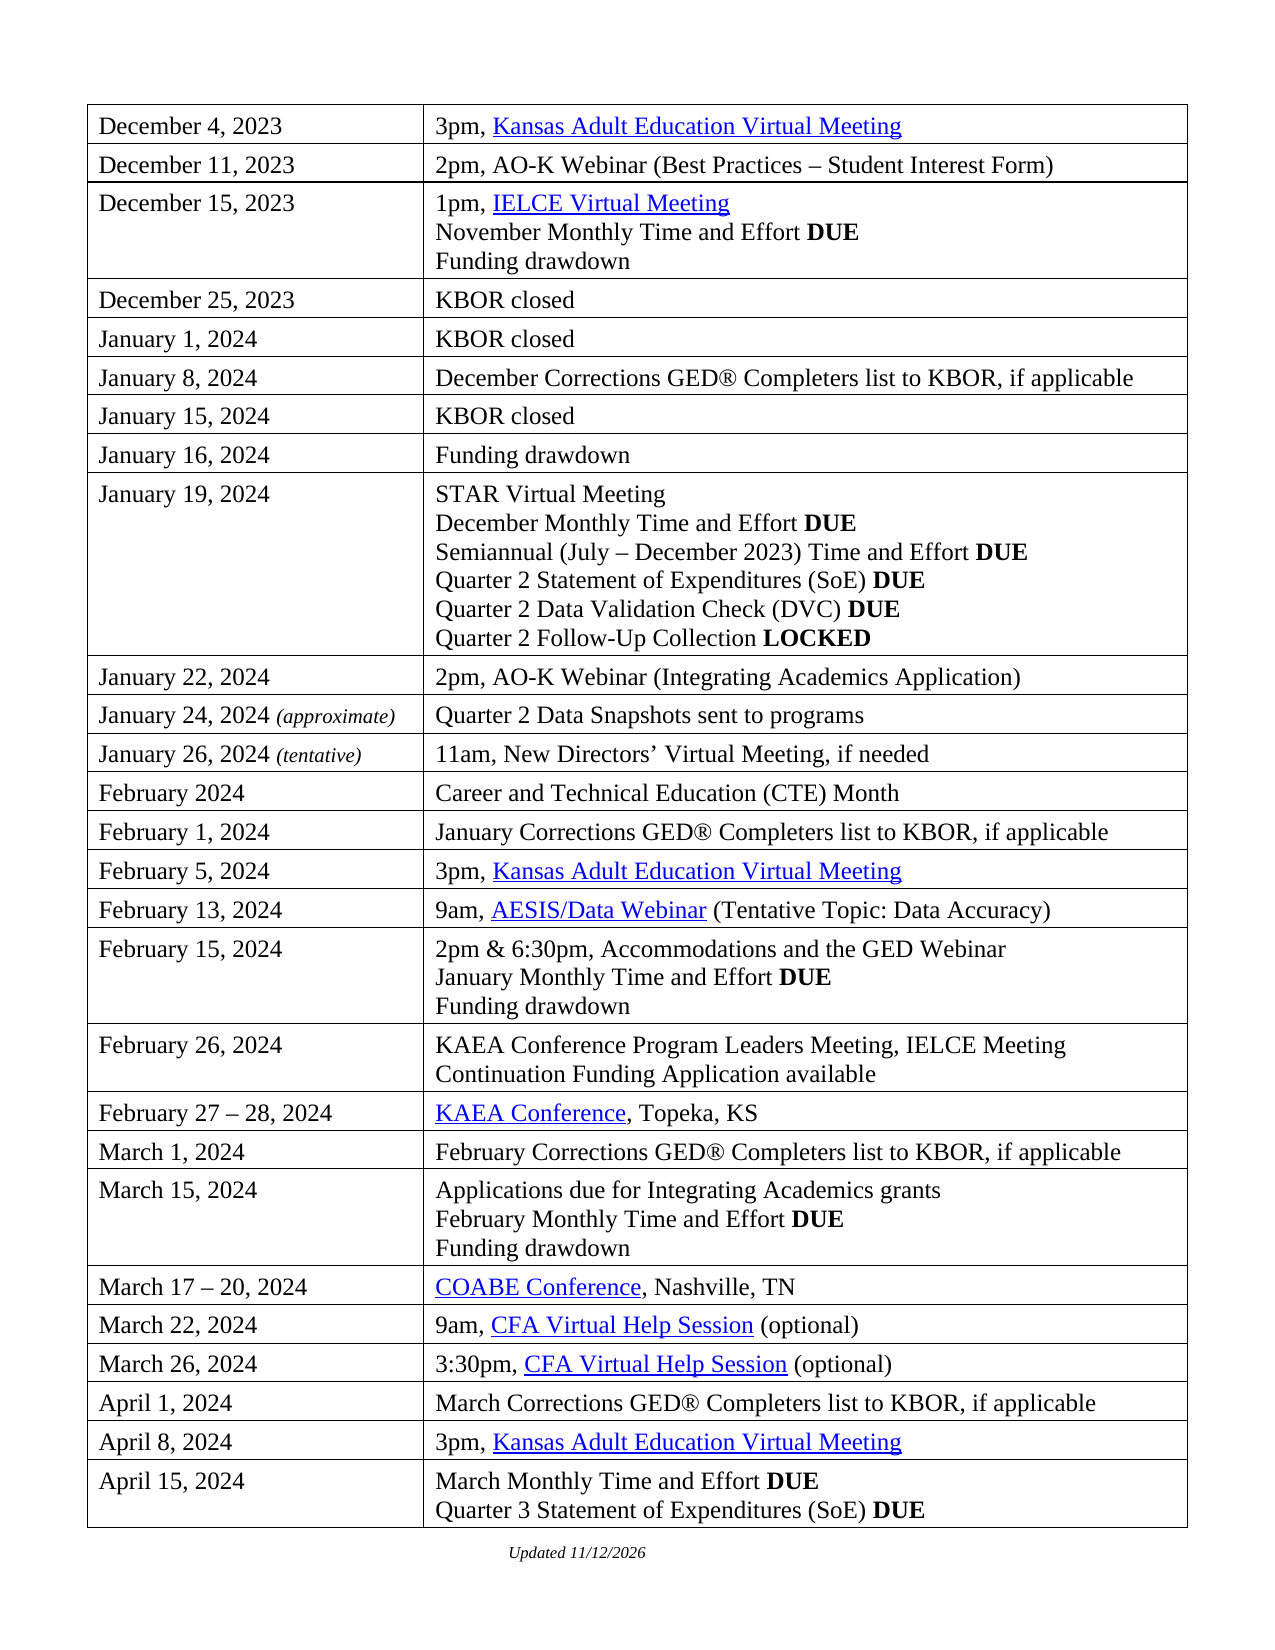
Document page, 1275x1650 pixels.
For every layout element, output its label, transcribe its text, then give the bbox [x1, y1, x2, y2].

table_cell December 11, 2023 [88, 144, 423, 181]
table_cell February 27 – 28, 2024 [88, 1092, 423, 1129]
table_cell February 15, 2024 [88, 928, 423, 1023]
table_cell 9am, CFA Virtual Help Session (optional) [424, 1305, 1187, 1342]
table_cell 3:30pm, CFA Virtual Help Session (optional) [424, 1344, 1187, 1381]
table_cell March Corrections GED® Completers list to KBOR, if applicable [424, 1382, 1187, 1420]
table_cell January 16, 2024 [88, 434, 423, 472]
table_cell December 4, 2023 [88, 105, 423, 143]
table_cell January 26, 2024 (tentative) [88, 734, 423, 771]
table_cell 9am, AESIS/Data Webinar (Tentative Topic: Data Accuracy) [424, 889, 1187, 927]
table_cell February 13, 2024 [88, 889, 423, 927]
table_cell February 26, 2024 [88, 1024, 423, 1091]
table_cell December 25, 2023 [88, 279, 423, 317]
table_cell 3pm, Kansas Adult Education Virtual Meeting [424, 850, 1187, 888]
table_cell February 1, 2024 [88, 811, 423, 849]
table_cell January 1, 2024 [88, 318, 423, 356]
table_cell January Corrections GED® Completers list to KBOR, if applicable [424, 811, 1187, 849]
table_cell December Corrections GED® Completers list to KBOR, if applicable [424, 357, 1187, 394]
table_cell December 15, 2023 [88, 183, 423, 278]
table_cell KBOR closed [424, 279, 1187, 317]
table_cell STAR Virtual Meeting December Monthly Time and Effort DUE Semiannual (July – December 2023) Time and Effort DUE Quarter 2 Statement of Expenditures (SoE) DUE Quarter 2 Data Validation Check (DVC) DUE Quarter 2 Follow-Up Collection LOCKED [424, 473, 1187, 655]
table_cell April 1, 2024 [88, 1382, 423, 1420]
table_cell January 19, 2024 [88, 473, 423, 655]
table_cell February 5, 2024 [88, 850, 423, 888]
table_cell 1pm, IELCE Virtual Meeting November Monthly Time and Effort DUE Funding drawdown [424, 183, 1187, 278]
table_cell KAEA Conference Program Leaders Meeting, IELCE Meeting Continuation Funding Application available [424, 1024, 1187, 1091]
table_cell March 15, 2024 [88, 1169, 423, 1265]
table_cell 11am, New Directors’ Virtual Meeting, if needed [424, 734, 1187, 771]
table_cell 2pm & 6:30pm, Accommodations and the GED Webinar January Monthly Time and Effort DUE Funding drawdown [424, 928, 1187, 1023]
table_cell Quarter 2 Data Snapshots sent to programs [424, 695, 1187, 732]
table_cell 2pm, AO-K Webinar (Integrating Academics Application) [424, 656, 1187, 693]
table_cell KBOR closed [424, 318, 1187, 356]
table_cell 3pm, Kansas Adult Education Virtual Meeting [424, 1421, 1187, 1459]
table_cell January 15, 2024 [88, 395, 423, 433]
table_cell March 22, 2024 [88, 1305, 423, 1342]
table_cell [424, 1460, 1187, 1527]
table_cell Career and Technical Education (CTE) Month [424, 772, 1187, 810]
table_cell KAEA Conference, Topeka, KS [424, 1092, 1187, 1129]
table_cell 2pm, AO-K Webinar (Best Practices – Student Interest Form) [424, 144, 1187, 181]
table_cell April 15, 2024 [88, 1460, 423, 1527]
table_cell Funding drawdown [424, 434, 1187, 472]
table_cell February Corrections GED® Completers list to KBOR, if applicable [424, 1131, 1187, 1168]
table_cell January 22, 2024 [88, 656, 423, 693]
table_cell March 17 – 20, 2024 [88, 1266, 423, 1303]
table_cell January 24, 2024 (approximate) [88, 695, 423, 732]
table_cell April 8, 2024 [88, 1421, 423, 1459]
table_cell KBOR closed [424, 395, 1187, 433]
table_cell February 2024 [88, 772, 423, 810]
table_cell January 8, 2024 [88, 357, 423, 394]
table_cell March 26, 2024 [88, 1344, 423, 1381]
table_cell March 1, 2024 [88, 1131, 423, 1168]
table_cell COABE Conference, Nashville, TN [424, 1266, 1187, 1303]
table_cell Applications due for Integrating Academics grants February Monthly Time and Effort DUE Funding drawdown [424, 1169, 1187, 1265]
table_cell 3pm, Kansas Adult Education Virtual Meeting [424, 105, 1187, 143]
